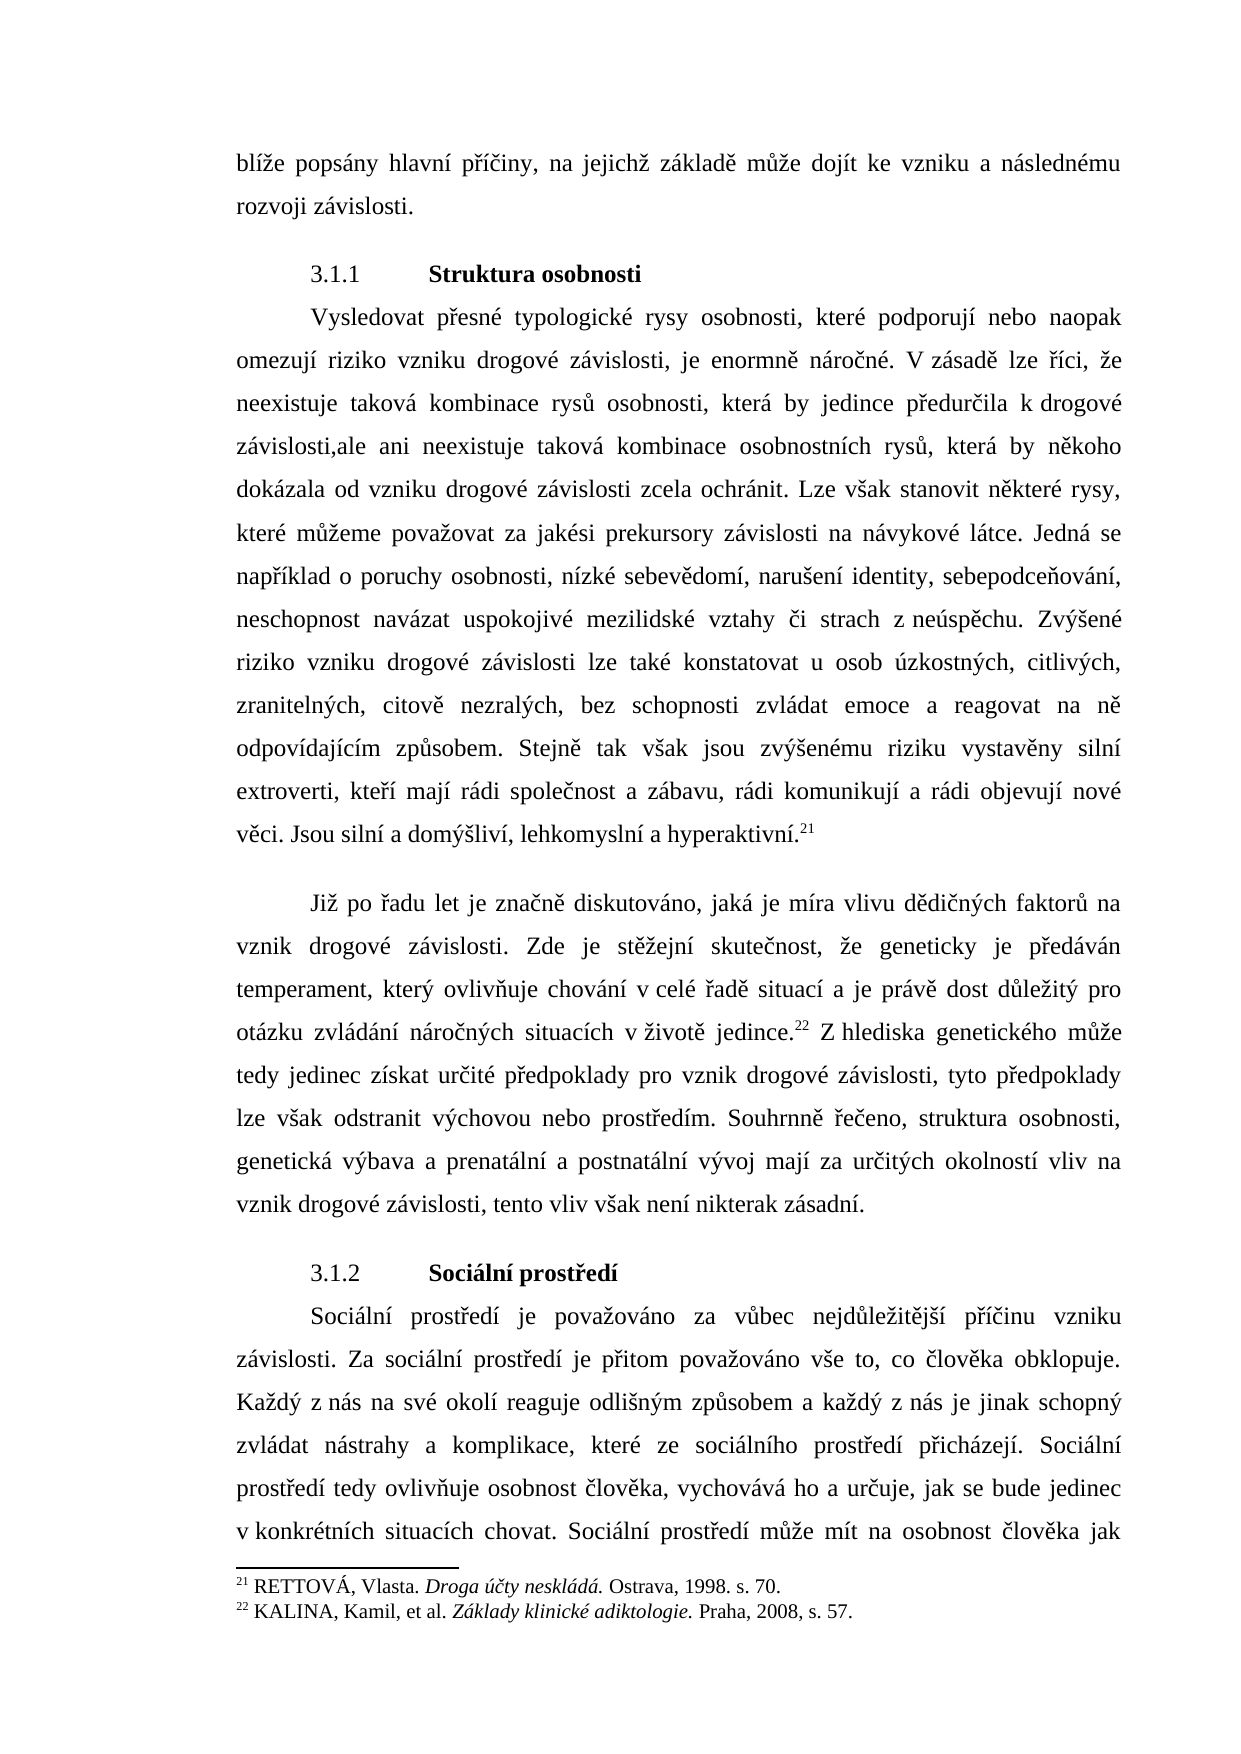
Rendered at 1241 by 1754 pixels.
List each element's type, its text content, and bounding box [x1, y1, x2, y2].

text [236, 148, 1122, 219]
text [236, 1301, 1122, 1545]
subtitle Struktura osobnosti [310, 259, 1122, 288]
subtitle Sociální prostředí [310, 1258, 1122, 1286]
text Vysledovat přesné typologické rysy osobnosti, které podporují nebo naopak omezují riziko vzniku drogové závislosti, je enormně náročné. V zásadě lze říci, že neexistuje taková kombinace rysů osobnosti, která by jedince předurčila k drogové závislosti,ale ani neexistuje taková kombinace osobnostních rysů, která by někoho dokázala od vzniku drogové závislosti zcela ochránit. Lze však stanovit některé rysy, které můžeme považovat za jakési prekursory závislosti na návykové látce. Jedná se například o poruchy osobnosti, nízké sebevědomí, narušení identity, sebepodceňování, neschopnost navázat uspokojivé mezilidské vztahy či strach z neúspěchu. Zvýšené riziko vzniku drogové závislosti lze také konstatovat u osob úzkostných, citlivých, zranitelných, citově nezralých, bez schopnosti zvládat emoce a reagovat na ně odpovídajícím způsobem. Stejně tak však jsou zvýšenému riziku vystavěny silní extroverti, kteří mají rádi společnost a zábavu, rádi komunikují a rádi objevují nové věci. Jsou silní a domýšliví, lehkomyslní a hyperaktivní. [236, 302, 1122, 848]
text Již po řadu let je značně diskutováno, jaká je míra vlivu dědičných faktorů na vznik drogové závislosti. Zde je stěžejní skutečnost, že geneticky je předáván temperament, který ovlivňuje chování v celé řadě situací a je právě dost důležitý pro otázku zvládání náročných situacích v životě jedince. Z hlediska genetického může tedy jedinec získat určité předpoklady pro vznik drogové závislosti, tyto předpoklady lze však odstranit výchovou nebo prostředím. Souhrnně řečeno, struktura osobnosti, genetická výbava a prenatální a postnatální vývoj mají za určitých okolností vliv na vznik drogové závislosti, tento vliv však není nikterak zásadní. [236, 888, 1122, 1218]
